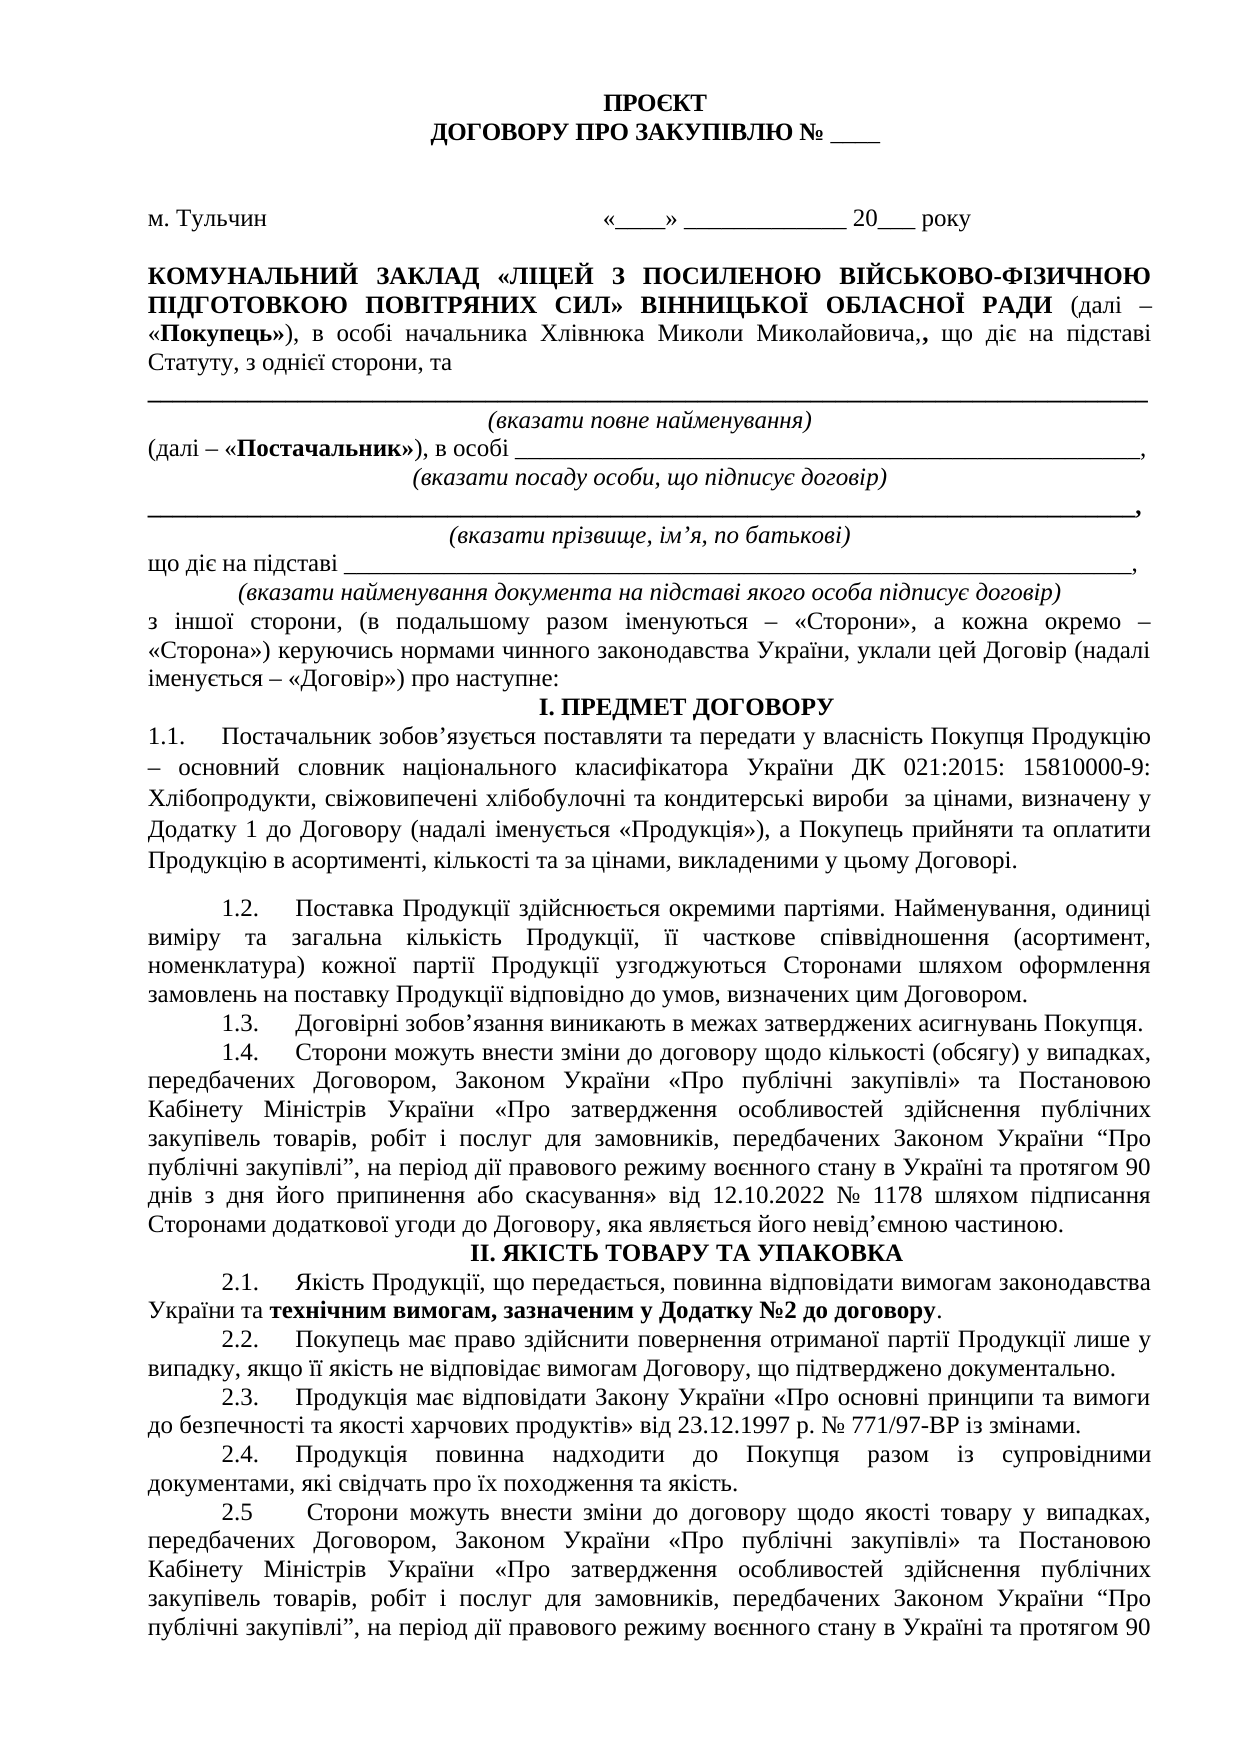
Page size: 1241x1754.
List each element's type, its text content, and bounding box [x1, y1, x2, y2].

text що діє на підставі _______________________________________________________________, [148, 548, 1152, 577]
text 2.3. Продукція має відповідати Закону України «Про основні принципи та вимоги до безпечності та якості харчових продуктів» від 23.12.1997 р. № 771/97-ВР із змінами. [148, 1382, 1152, 1439]
text м. Тульчин «____» _____________ 20___ року [148, 203, 1152, 232]
text 2.2. Покупець має право здійснити повернення отриманої партії Продукції лише у випадку, якщо її якість не відповідає вимогам Договору, що підтверджено документально. [148, 1324, 1152, 1382]
text (вказати посаду особи, що підписує договір) [148, 462, 1152, 491]
text (далі – «Постачальник»), в особі __________________________________________________, [148, 433, 1152, 462]
text ПРОЄКТ [148, 88, 1163, 117]
text ДОГОВОРУ ПРО ЗАКУПІВЛЮ № ____ [148, 117, 1163, 146]
text 2.4. Продукція повинна надходити до Покупця разом із супровідними документами, які свідчать про їх походження та якість. [148, 1439, 1152, 1497]
text 1.2. Поставка Продукції здійснюється окремими партіями. Найменування, одиниці виміру та загальна кількість Продукції, її часткове співвідношення (асортимент, номенклатура) кожної партії Продукції узгоджуються Сторонами шляхом оформлення замовлень на поставку Продукції відповідно до умов, визначених цим Договором. [148, 893, 1152, 1008]
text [148, 1497, 1152, 1640]
text з іншої сторони, (в подальшому разом іменуються – «Сторони», а кожна окремо – «Сторона») керуючись нормами чинного законодавства України, уклали цей Договір (надалі іменується – «Договір») про наступне: [148, 606, 1152, 692]
text ІІ. ЯКІСТЬ ТОВАРУ ТА УПАКОВКА [148, 1238, 1152, 1267]
text (вказати найменування документа на підставі якого особа підписує договір) [148, 577, 1152, 606]
text І. ПРЕДМЕТ ДОГОВОРУ [148, 692, 1152, 721]
text _______________________________________________________________________________, [148, 491, 1152, 520]
text 2.1. Якість Продукції, що передається, повинна відповідати вимогам законодавства України та технічним вимогам, зазначеним у Додатку №2 до договору. [148, 1267, 1152, 1324]
text (вказати прізвище, ім’я, по батькові) [148, 520, 1152, 548]
text 1.1. Постачальник зобов’язується поставляти та передати у власність Покупця Продукцію – основний словник національного класифікатора України ДК 021:2015: 15810000-9: Хлібопродукти, свіжовипечені хлібобулочні та кондитерські вироби за цінами, визначену у Додатку 1 до Договору (надалі іменується «Продукція»), а Покупець прийняти та оплатити Продукцію в асортименті, кількості та за цінами, викладеними у цьому Договорі. [148, 721, 1152, 874]
text (вказати повне найменування) [148, 405, 1152, 433]
text 1.4. Сторони можуть внести зміни до договору щодо кількості (обсягу) у випадках, передбачених Договором, Законом України «Про публічні закупівлі» та Постановою Кабінету Міністрів України «Про затвердження особливостей здійснення публічних закупівель товарів, робіт і послуг для замовників, передбачених Законом України “Про публічні закупівлі”, на період дії правового режиму воєнного стану в Україні та протягом 90 днів з дня його припинення або скасування» від 12.10.2022 № 1178 шляхом підписання Сторонами додаткової угоди до Договору, яка являється його невід’ємною частиною. [148, 1037, 1152, 1238]
text КОМУНАЛЬНИЙ ЗАКЛАД «ЛІЦЕЙ З ПОСИЛЕНОЮ ВІЙСЬКОВО-ФІЗИЧНОЮ ПІДГОТОВКОЮ ПОВІТРЯНИХ СИЛ» ВІННИЦЬКОЇ ОБЛАСНОЇ РАДИ (далі – «Покупець»), в особі начальника Хлівнюка Миколи Миколайовича,, що діє на підставі Статуту, з однієї сторони, та [148, 261, 1152, 376]
text ________________________________________________________________________________ [148, 376, 1152, 405]
text 1.3. Договірні зобов’язання виникають в межах затверджених асигнувань Покупця. [148, 1008, 1152, 1037]
